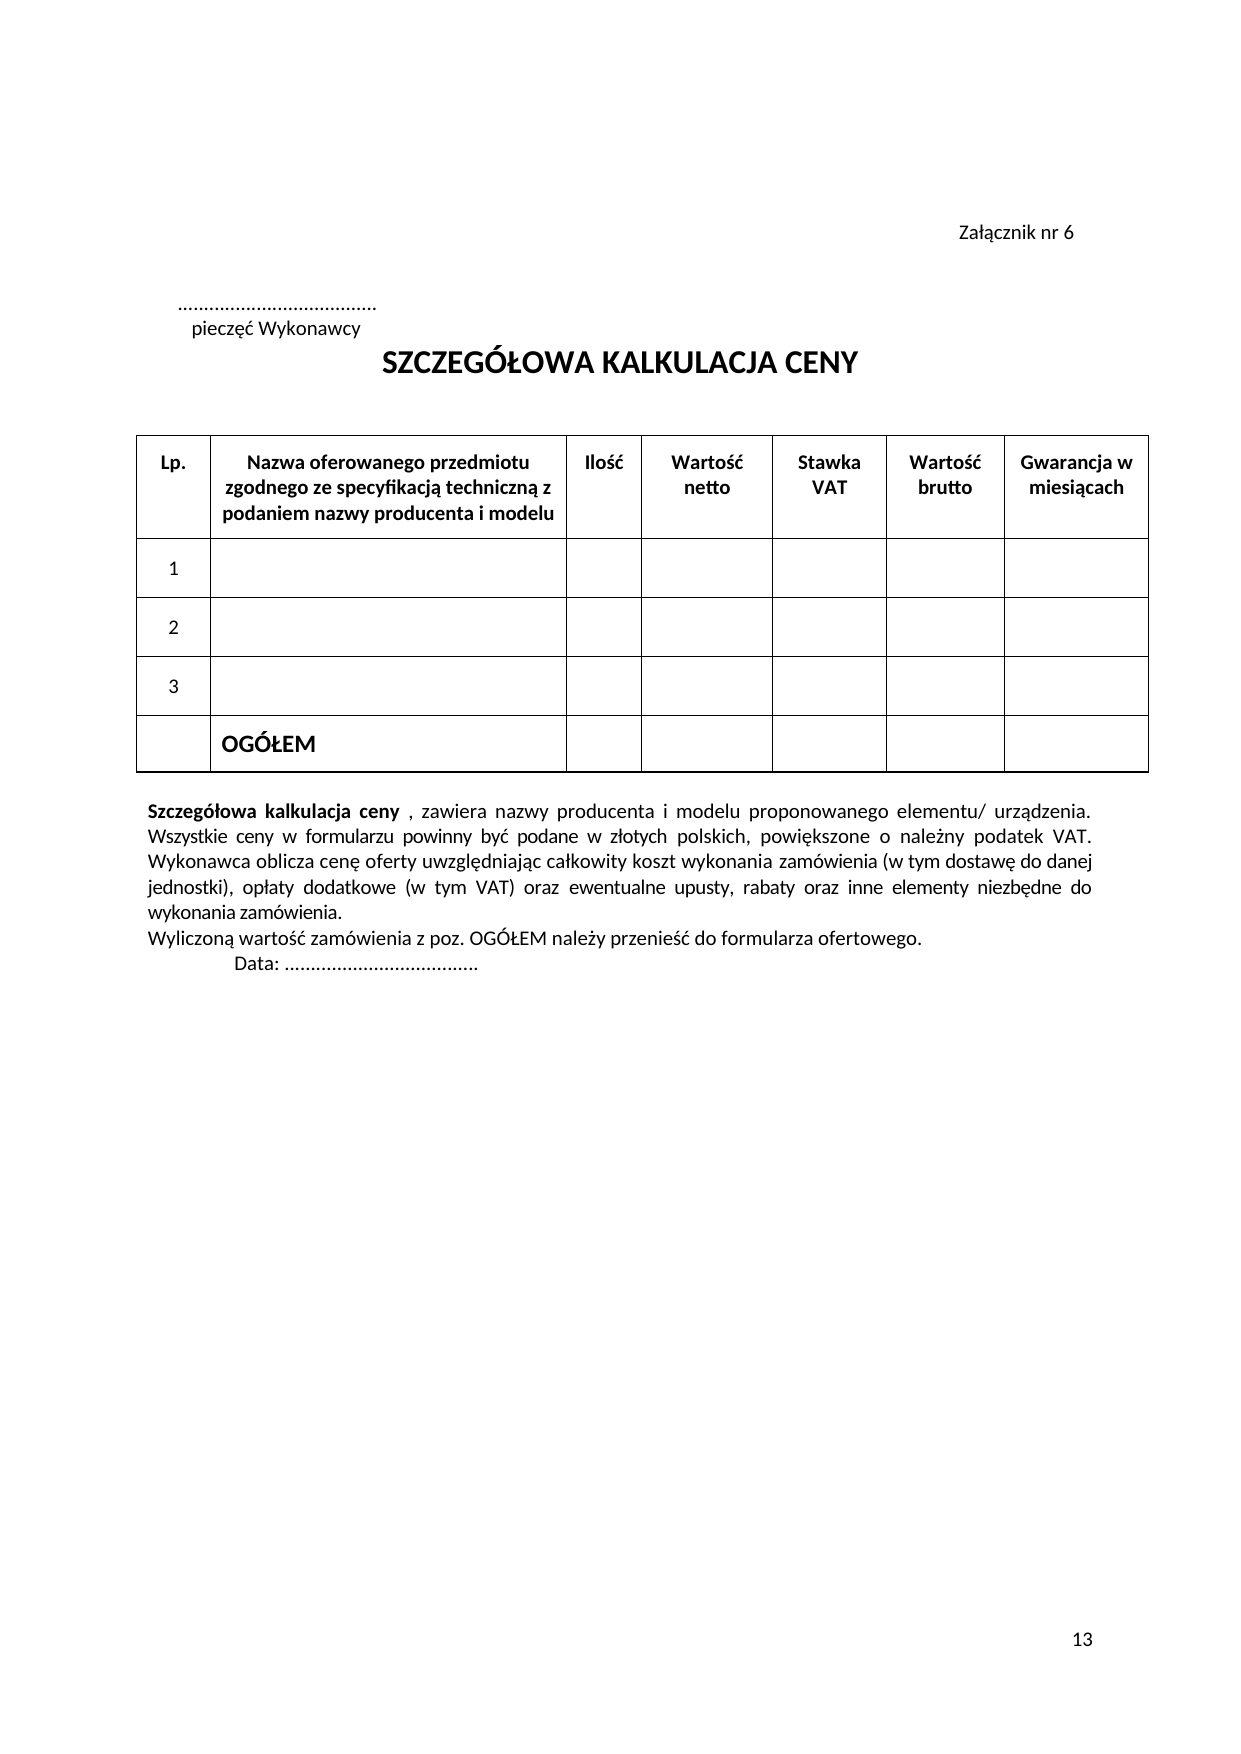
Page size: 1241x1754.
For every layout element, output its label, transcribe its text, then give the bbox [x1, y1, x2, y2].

table_cell [567, 598, 641, 656]
table_cell [1005, 657, 1148, 715]
table_cell [887, 657, 1004, 715]
table_header Stawka VAT [773, 436, 886, 538]
table_cell [1005, 716, 1148, 771]
table_cell [1005, 598, 1148, 656]
table_cell 2 [137, 598, 210, 656]
table_cell [137, 716, 210, 771]
table_cell [773, 716, 886, 771]
text ...................................... [177, 291, 1073, 315]
table_cell [1005, 539, 1148, 597]
table_cell [211, 657, 566, 715]
table_cell [887, 716, 1004, 771]
table_cell [211, 539, 566, 597]
table_header Gwarancja w miesiącach [1005, 436, 1148, 538]
table_cell [642, 716, 772, 771]
text Załącznik nr 6 [885, 219, 1093, 244]
table_cell [567, 539, 641, 597]
table_cell [642, 657, 772, 715]
table_cell 1 [137, 539, 210, 597]
text Data: ..................................... [234, 950, 1087, 976]
table_header Ilość [567, 436, 641, 538]
table_cell 3 [137, 657, 210, 715]
table_cell [642, 539, 772, 597]
table_cell [773, 657, 886, 715]
table_cell [211, 598, 566, 656]
table_cell [642, 598, 772, 656]
table_header Wartość netto [642, 436, 772, 538]
table_header Lp. [137, 436, 210, 538]
table_cell [567, 657, 641, 715]
text SZCZEGÓŁOWA KALKULACJA CENY [148, 341, 1093, 382]
table_cell [567, 716, 641, 771]
table_header Nazwa oferowanego przedmiotu zgodnego ze specyfikacją techniczną z podaniem nazwy producenta i modelu [211, 436, 566, 538]
table_cell [887, 539, 1004, 597]
table_cell [773, 598, 886, 656]
table_cell [887, 598, 1004, 656]
table_header Wartość brutto [887, 436, 1004, 538]
text pieczęć Wykonawcy [177, 316, 1073, 341]
text Wyliczoną wartość zamówienia z poz. OGÓŁEM należy przenieść do formularza ofertowego. [148, 925, 1093, 950]
text Szczegółowa kalkulacja ceny , zawiera nazwy producenta i modelu proponowanego elementu/ urządzenia. Wszystkie ceny w formularzu powinny być podane w złotych polskich, powiększone o należny podatek VAT. Wykonawca oblicza cenę oferty uwzględniając całkowity koszt wykonania zamówienia (w tym dostawę do danej jednostki), opłaty dodatkowe (w tym VAT) oraz ewentualne upusty, rabaty oraz inne elementy niezbędne do wykonania zamówienia. [148, 798, 1093, 925]
table_cell OGÓŁEM [211, 716, 566, 771]
table_cell [773, 539, 886, 597]
